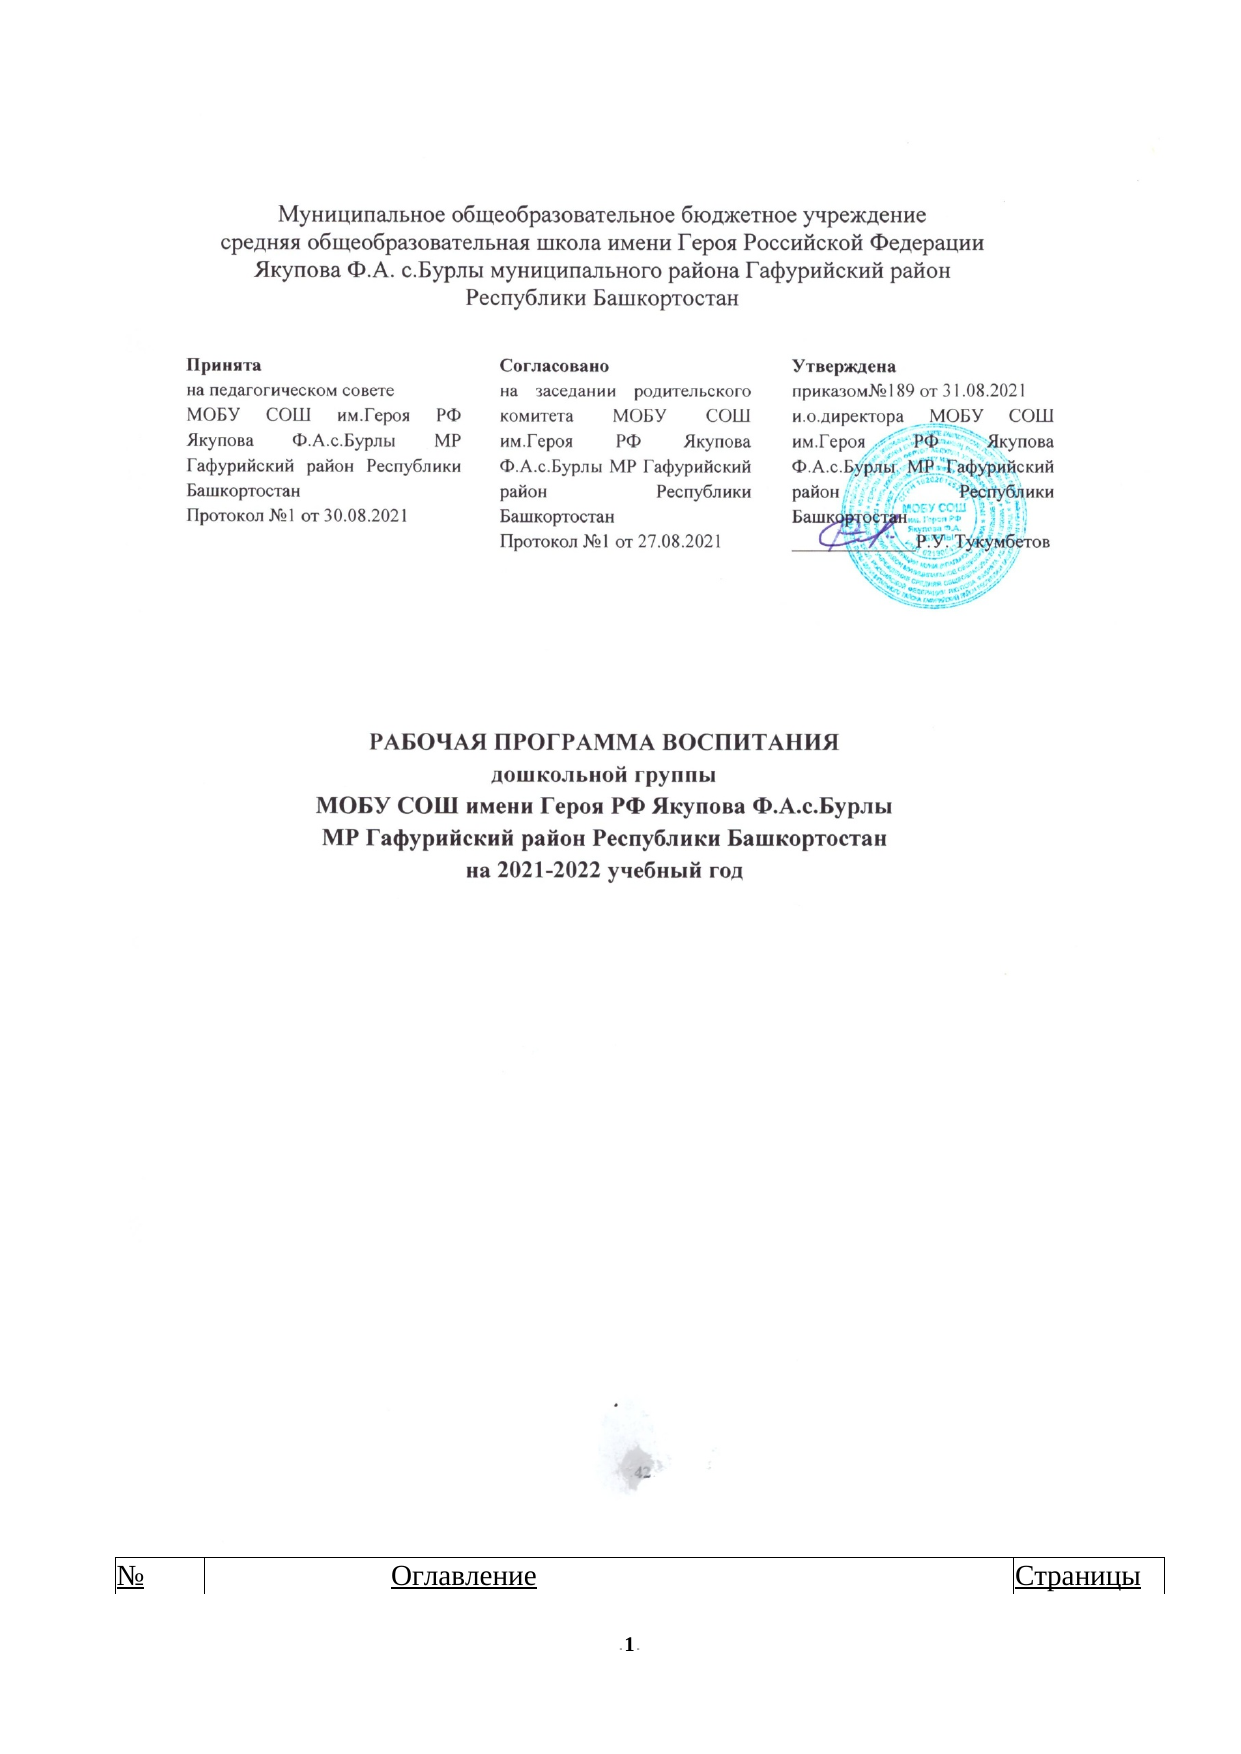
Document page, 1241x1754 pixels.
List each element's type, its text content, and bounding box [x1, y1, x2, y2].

picture [115, 103, 1170, 1552]
table_header Оглавление [205, 1558, 1013, 1594]
table_header Страницы [1014, 1558, 1164, 1594]
table_header № [116, 1558, 204, 1594]
